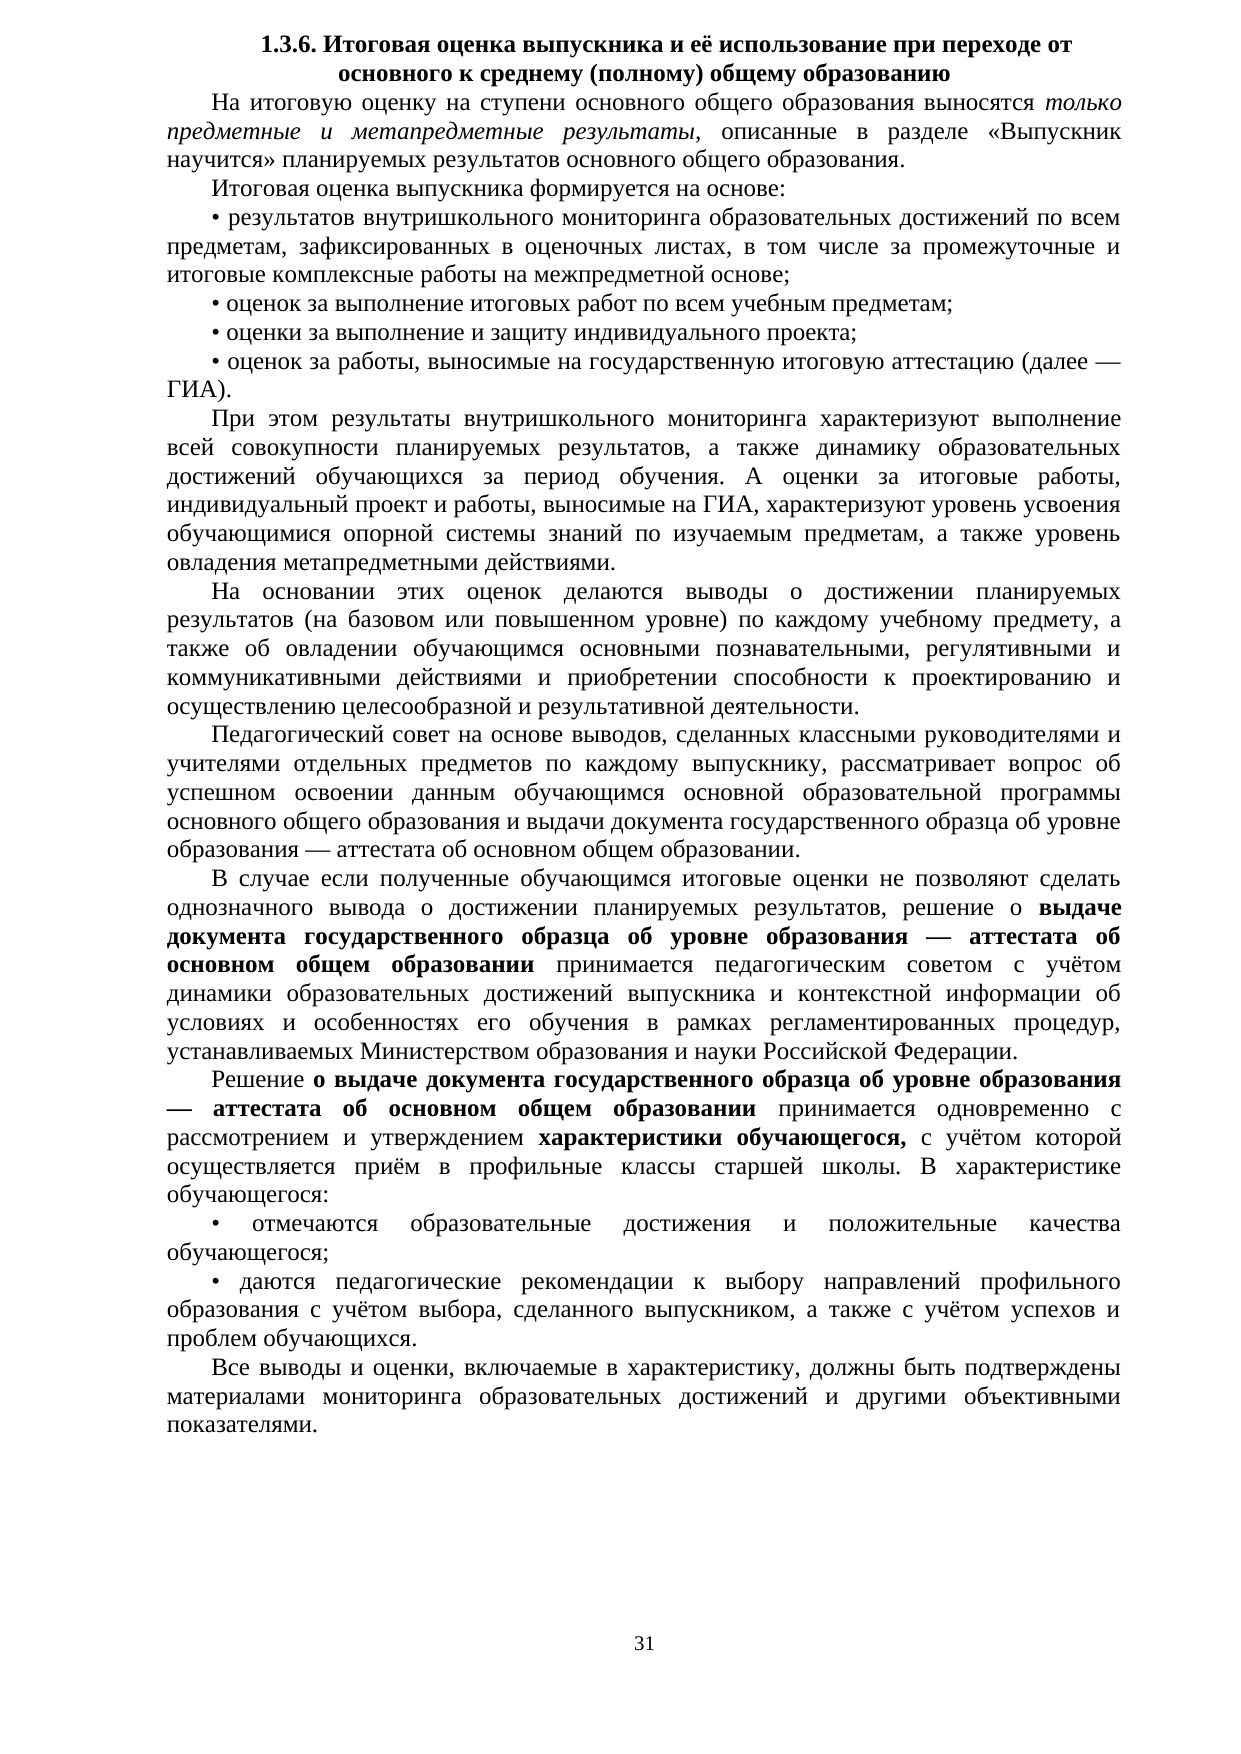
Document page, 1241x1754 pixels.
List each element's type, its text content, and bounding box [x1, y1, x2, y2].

text • отмечаются образовательные достижения и положительные качества обучающегося; [167, 1208, 1122, 1266]
text При этом результаты внутришкольного мониторинга характеризуют выполнение всей совокупности планируемых результатов, а также динамику образовательных достижений обучающихся за период обучения. А оценки за итоговые работы, индивидуальный проект и работы, выносимые на ГИА, характеризуют уровень усвоения обучающимися опорной системы знаний по изучаемым предметам, а также уровень овладения метапредметными действиями. [167, 403, 1122, 576]
text В случае если полученные обучающимся итоговые оценки не позволяют сделать однозначного вывода о достижении планируемых результатов, решение о выдаче документа государственного образца об уровне образования — аттестата об основном общем образовании принимается педагогическим советом с учётом динамики образовательных достижений выпускника и контекстной информации об условиях и особенностях его обучения в рамках регламентированных процедур, устанавливаемых Министерством образования и науки Российской Федерации. [167, 863, 1122, 1064]
text На основании этих оценок делаются выводы о достижении планируемых результатов (на базовом или повышенном уровне) по каждому учебному предмету, а также об овладении обучающимся основными познавательными, регулятивными и коммуникативными действиями и приобретении способности к проектированию и осуществлению целесообразной и результативной деятельности. [167, 576, 1122, 719]
text Педагогический совет на основе выводов, сделанных классными руководителями и учителями отдельных предметов по каждому выпускнику, рассматривает вопрос об успешном освоении данным обучающимся основной образовательной программы основного общего образования и выдачи документа государственного образца об уровне образования — аттестата об основном общем образовании. [167, 719, 1122, 863]
text Итоговая оценка выпускника формируется на основе: [167, 173, 1122, 202]
text Все выводы и оценки, включаемые в характеристику, должны быть подтверждены материалами мониторинга образовательных достижений и другими объективными показателями. [167, 1352, 1122, 1438]
text • результатов внутришкольного мониторинга образовательных достижений по всем предметам, зафиксированных в оценочных листах, в том числе за промежуточные и итоговые комплексные работы на межпредметной основе; [167, 202, 1122, 288]
text 1.3.6. Итоговая оценка выпускника и её использование при переходе от основного к среднему (полному) общему образованию [167, 29, 1122, 87]
text • оценок за выполнение итоговых работ по всем учебным предметам; [167, 288, 1122, 317]
text На итоговую оценку на ступени основного общего образования выносятся только предметные и метапредметные результаты, описанные в разделе «Выпускник научится» планируемых результатов основного общего образования. [167, 87, 1122, 173]
text • оценки за выполнение и защиту индивидуального проекта; [167, 317, 1122, 346]
text Решение о выдаче документа государственного образца об уровне образования — аттестата об основном общем образовании принимается одновременно с рассмотрением и утверждением характеристики обучающегося, с учётом которой осуществляется приём в профильные классы старшей школы. В характеристике обучающегося: [167, 1064, 1122, 1208]
text • оценок за работы, выносимые на государственную итоговую аттестацию (далее — ГИА). [167, 346, 1122, 403]
text • даются педагогические рекомендации к выбору направлений профильного образования с учётом выбора, сделанного выпускником, а также с учётом успехов и проблем обучающихся. [167, 1266, 1122, 1352]
